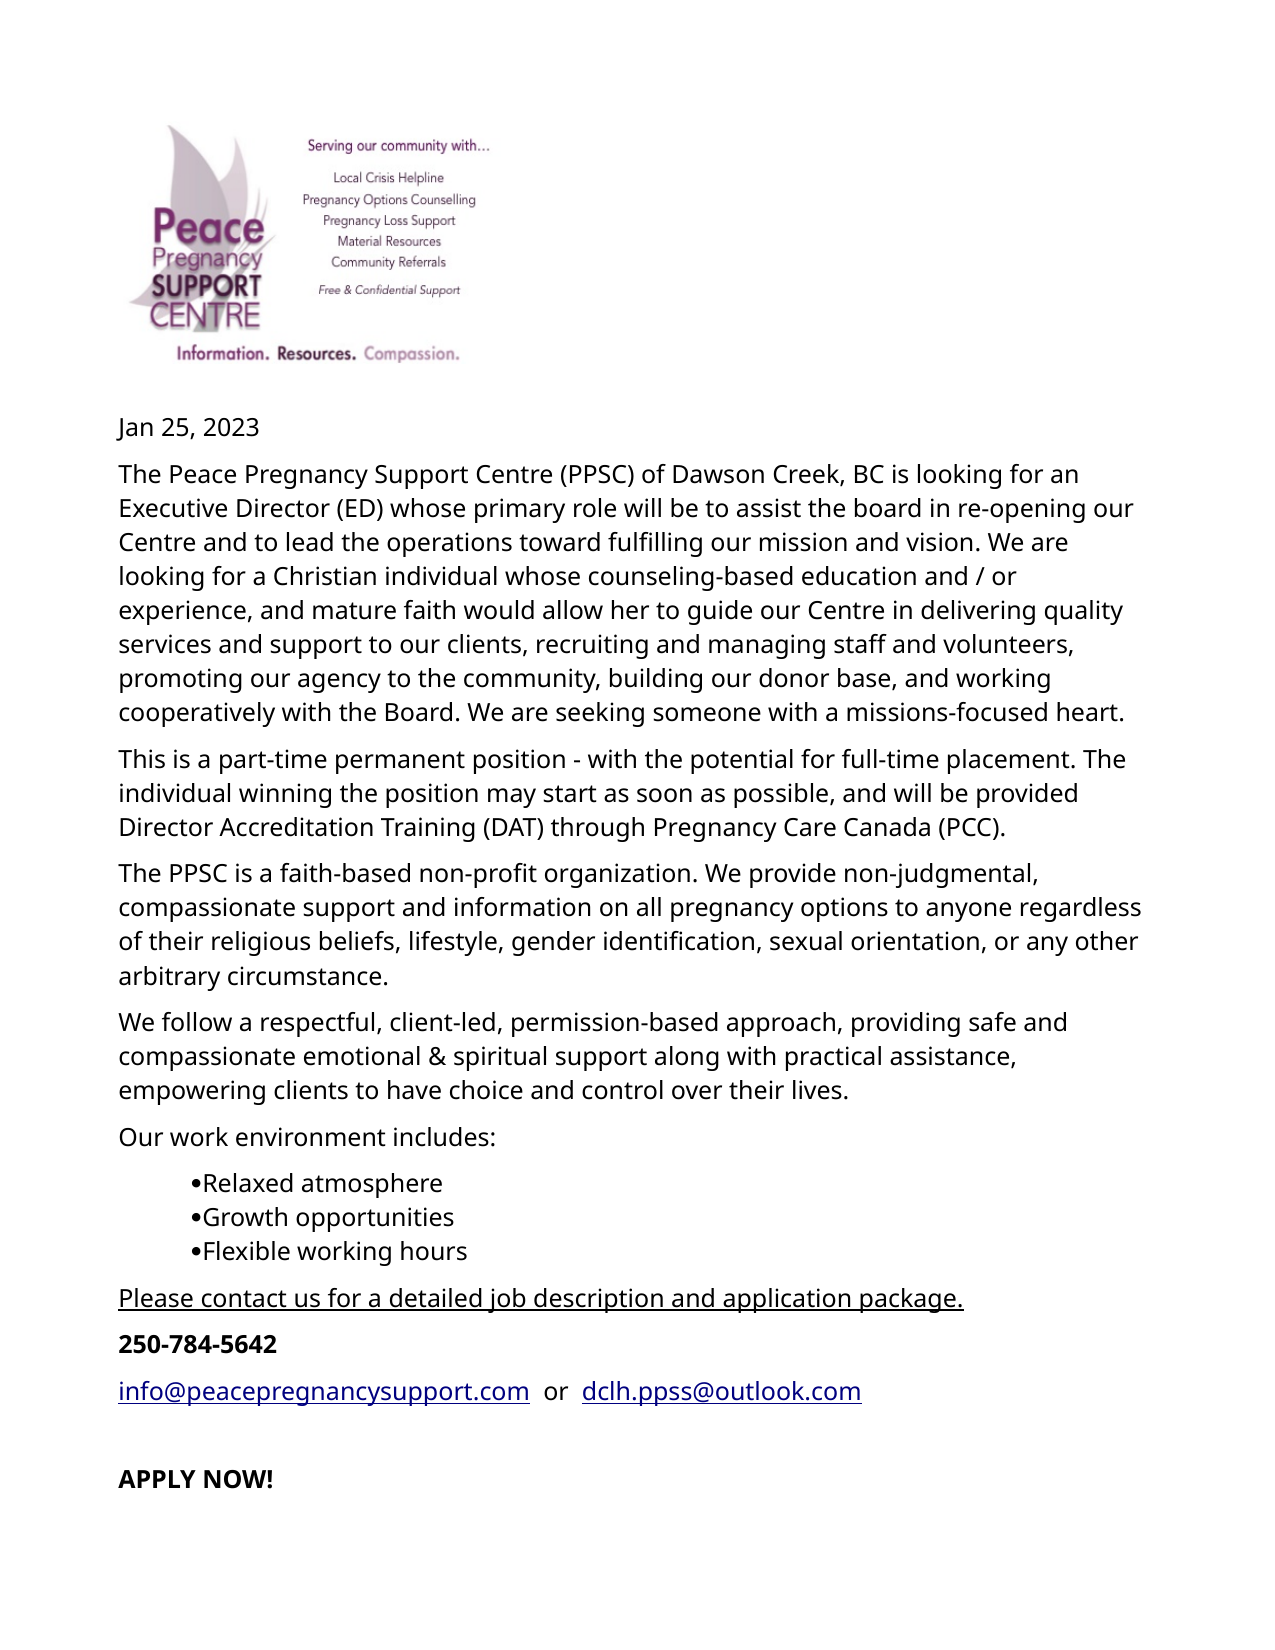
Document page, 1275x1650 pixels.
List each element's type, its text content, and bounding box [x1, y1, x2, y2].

text Please contact us for a detailed job description and application package. [118, 1281, 1157, 1315]
picture [123, 121, 505, 364]
text Jan 25, 2023 [118, 410, 1157, 444]
text We follow a respectful, client-led, permission-based approach, providing safe and compassionate emotional & spiritual support along with practical assistance, empowering clients to have choice and control over their lives. [118, 1005, 1157, 1107]
text The Peace Pregnancy Support Centre (PPSC) of Dawson Creek, BC is looking for an Executive Director (ED) whose primary role will be to assist the board in re-opening our Centre and to lead the operations toward fulfilling our mission and vision. We are looking for a Christian individual whose counseling-based education and / or experience, and mature faith would allow her to guide our Centre in delivering quality services and support to our clients, recruiting and managing staff and volunteers, promoting our agency to the community, building our donor base, and working cooperatively with the Board. We are seeking someone with a missions-focused heart. [118, 456, 1157, 729]
text info@peacepregnancysupport.com or dclh.ppss@outlook.com [118, 1374, 1157, 1408]
text APPLY NOW! [118, 1462, 1157, 1496]
list Flexible working hours [192, 1234, 1157, 1268]
text This is a part-time permanent position - with the potential for full-time placement. The individual winning the position may start as soon as possible, and will be provided Director Accreditation Training (DAT) through Pregnancy Care Canada (PCC). [118, 741, 1157, 843]
list Growth opportunities [192, 1200, 1157, 1234]
list Relaxed atmosphere [192, 1166, 1157, 1200]
text The PPSC is a faith-based non-profit organization. We provide non-judgmental, compassionate support and information on all pregnancy options to anyone regardless of their religious beliefs, lifestyle, gender identification, sexual orientation, or any other arbitrary circumstance. [118, 856, 1157, 992]
text Our work environment includes: [118, 1119, 1157, 1153]
text 250-784-5642 [118, 1327, 1157, 1361]
